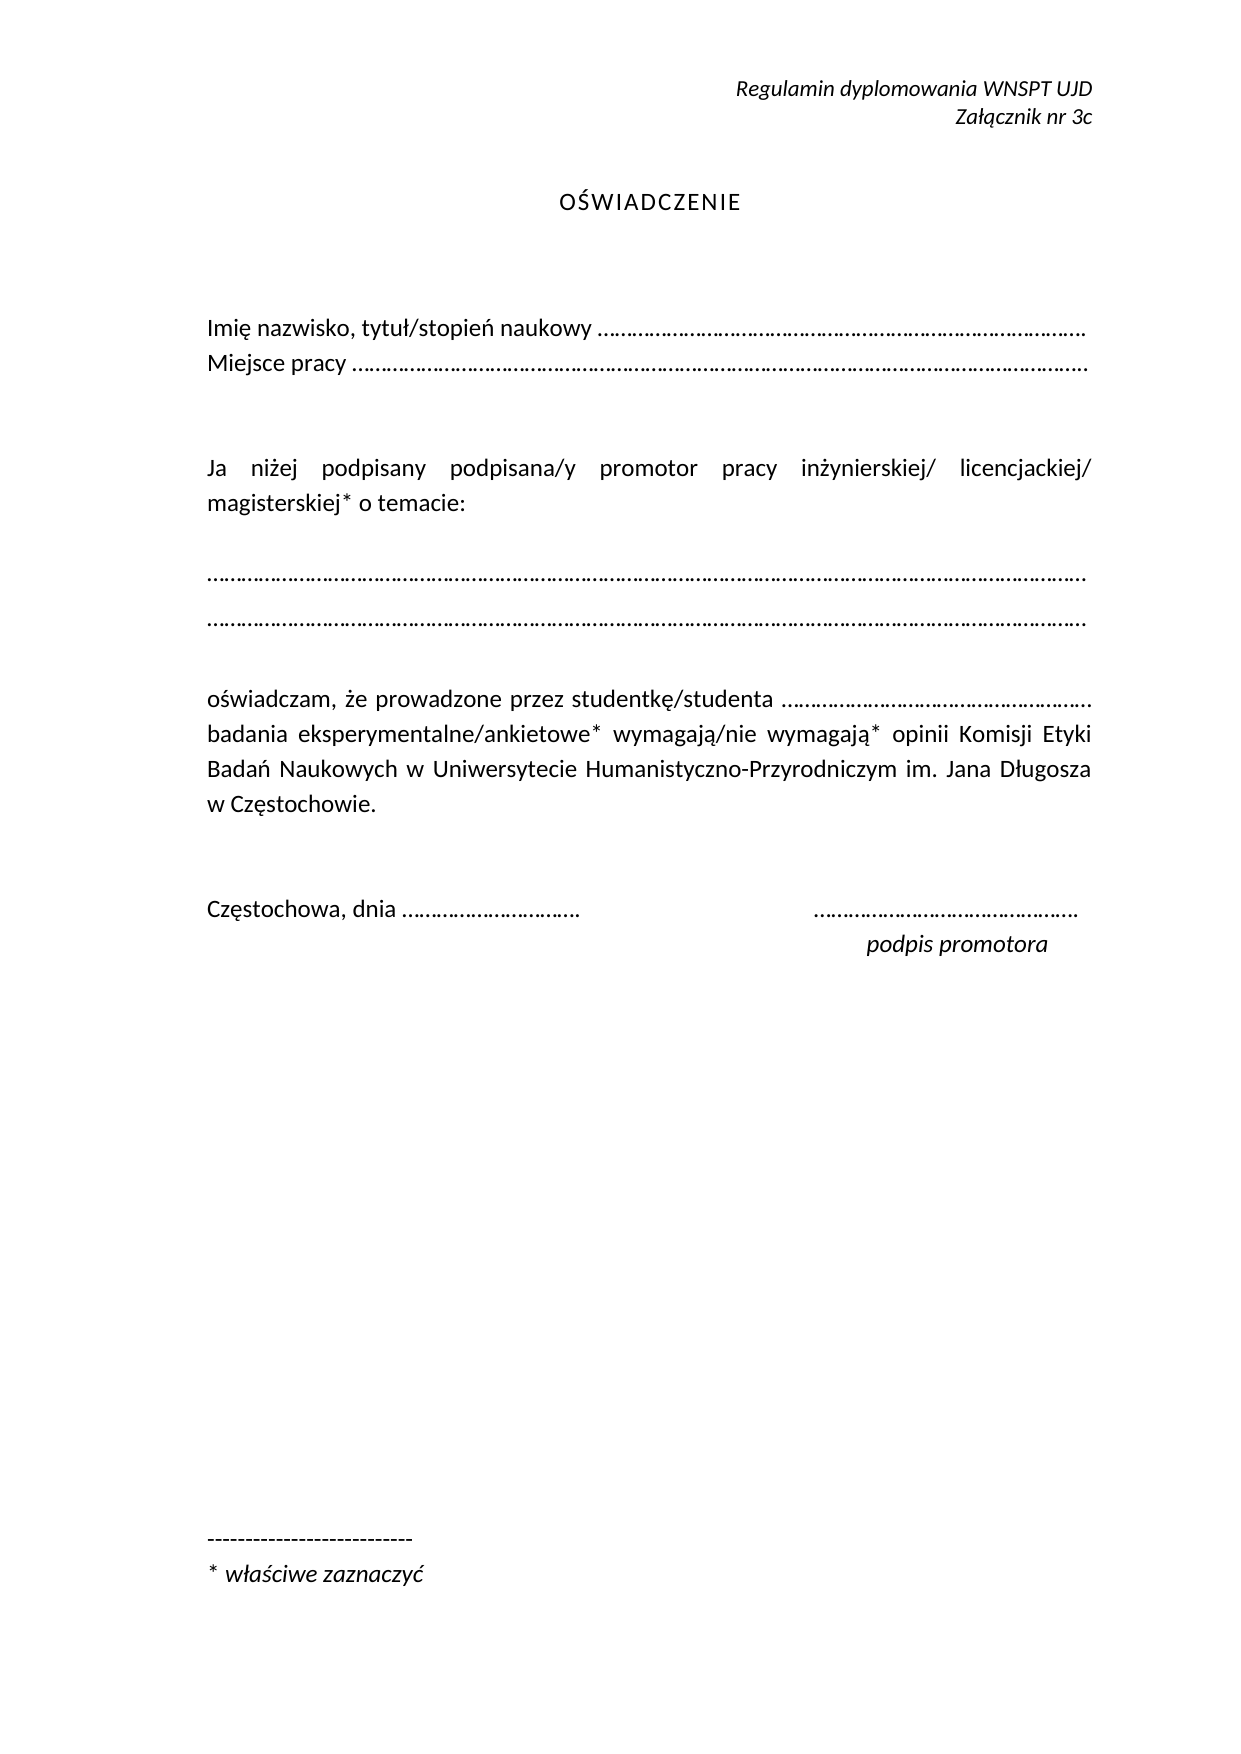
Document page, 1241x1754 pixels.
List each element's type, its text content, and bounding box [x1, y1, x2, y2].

text * właściwe zaznaczyć [207, 1558, 1092, 1589]
text --------------------------- [207, 1523, 1092, 1554]
text Miejsce pracy ……………………………………………………………………………………………………………….. [207, 347, 1092, 377]
text Częstochowa, dnia …………………………. ………………………………………. [207, 893, 1092, 924]
text Ja niżej podpisany podpisana/y promotor pracy inżynierskiej/ licencjackiej/ magisterskiej* o temacie: [207, 452, 1092, 517]
text ……………………………………………………………………………………………………………………………………………………………………………………………………………………………………………………………………………… [207, 557, 1092, 633]
text podpis promotora [207, 928, 1048, 959]
text Imię nazwisko, tytuł/stopień naukowy …………………………………………………………………………. [207, 312, 1092, 342]
text oświadczam, że prowadzone przez studentkę/studenta ……………………………………………… badania eksperymentalne/ankietowe* wymagają/nie wymagają* opinii Komisji Etyki Badań Naukowych w Uniwersytecie Humanistyczno-Przyrodniczym im. Jana Długosza w Częstochowie. [207, 683, 1092, 819]
text OŚWIADCZENIE [207, 186, 1092, 216]
